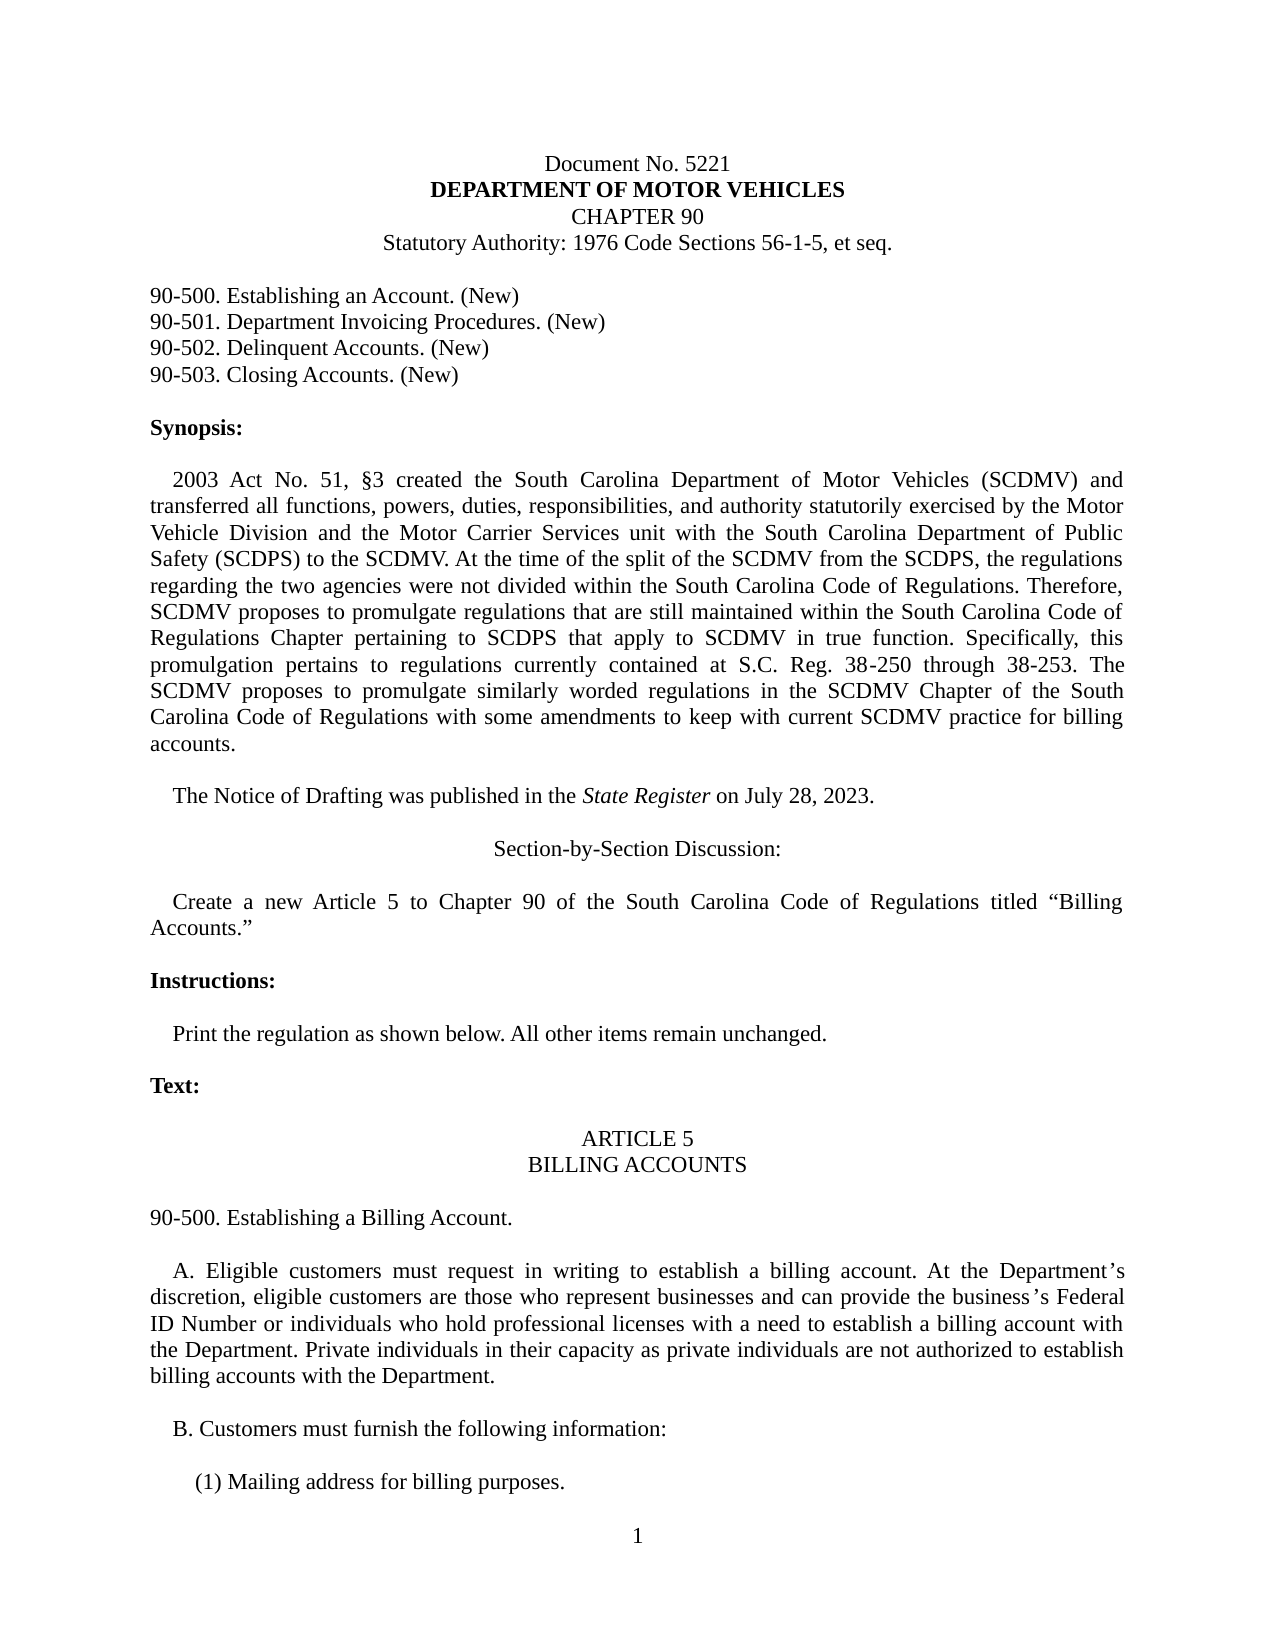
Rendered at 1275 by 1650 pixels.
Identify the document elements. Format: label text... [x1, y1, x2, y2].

text 2003 Act No. 51, §3 created the South Carolina Department of Motor Vehicles (SCDMV) and transferred all functions, powers, duties, responsibilities, and authority statutorily exercised by the Motor Vehicle Division and the Motor Carrier Services unit with the South Carolina Department of Public Safety (SCDPS) to the SCDMV. At the time of the split of the SCDMV from the SCDPS, the regulations regarding the two agencies were not divided within the South Carolina Code of Regulations. Therefore, SCDMV proposes to promulgate regulations that are still maintained within the South Carolina Code of Regulations Chapter pertaining to SCDPS that apply to SCDMV in true function. Specifically, this promulgation pertains to regulations currently contained at S.C. Reg. 38-250 through 38-253. The SCDMV proposes to promulgate similarly worded regulations in the SCDMV Chapter of the South Carolina Code of Regulations with some amendments to keep with current SCDMV practice for billing accounts. [150, 466, 1125, 756]
text BILLING ACCOUNTS [150, 1151, 1125, 1178]
text Synopsis: [150, 413, 1125, 440]
text 90-500. Establishing an Account. (New) [150, 282, 1125, 308]
text ARTICLE 5 [150, 1125, 1125, 1151]
text 90-502. Delinquent Accounts. (New) [150, 334, 1125, 361]
text 90-501. Department Invoicing Procedures. (New) [150, 308, 1125, 334]
text CHAPTER 90 [150, 203, 1125, 229]
text 90-500. Establishing a Billing Account. [150, 1204, 1114, 1231]
text A. Eligible customers must request in writing to establish a billing account. At the Department’s discretion, eligible customers are those who represent businesses and can provide the business’s Federal ID Number or individuals who hold professional licenses with a need to establish a billing account with the Department. Private individuals in their capacity as private individuals are not authorized to establish billing accounts with the Department. [150, 1257, 1125, 1389]
text Print the regulation as shown below. All other items remain unchanged. [150, 1020, 1125, 1046]
text DEPARTMENT OF MOTOR VEHICLES [150, 176, 1125, 203]
text Create a new Article 5 to Chapter 90 of the South Carolina Code of Regulations titled “Billing Accounts.” [150, 888, 1125, 941]
text B. Customers must furnish the following information: [150, 1415, 1125, 1441]
text Instructions: [150, 967, 1125, 993]
text Section-by-Section Discussion: [150, 835, 1125, 862]
text The Notice of Drafting was published in the State Register on July 28, 2023. [150, 782, 1125, 809]
text (1) Mailing address for billing purposes. [150, 1468, 1125, 1494]
text Document No. 5221 [150, 150, 1125, 176]
text 90-503. Closing Accounts. (New) [150, 361, 1125, 387]
text Text: [150, 1072, 1125, 1099]
text Statutory Authority: 1976 Code Sections 56-1-5, et seq. [150, 229, 1125, 255]
